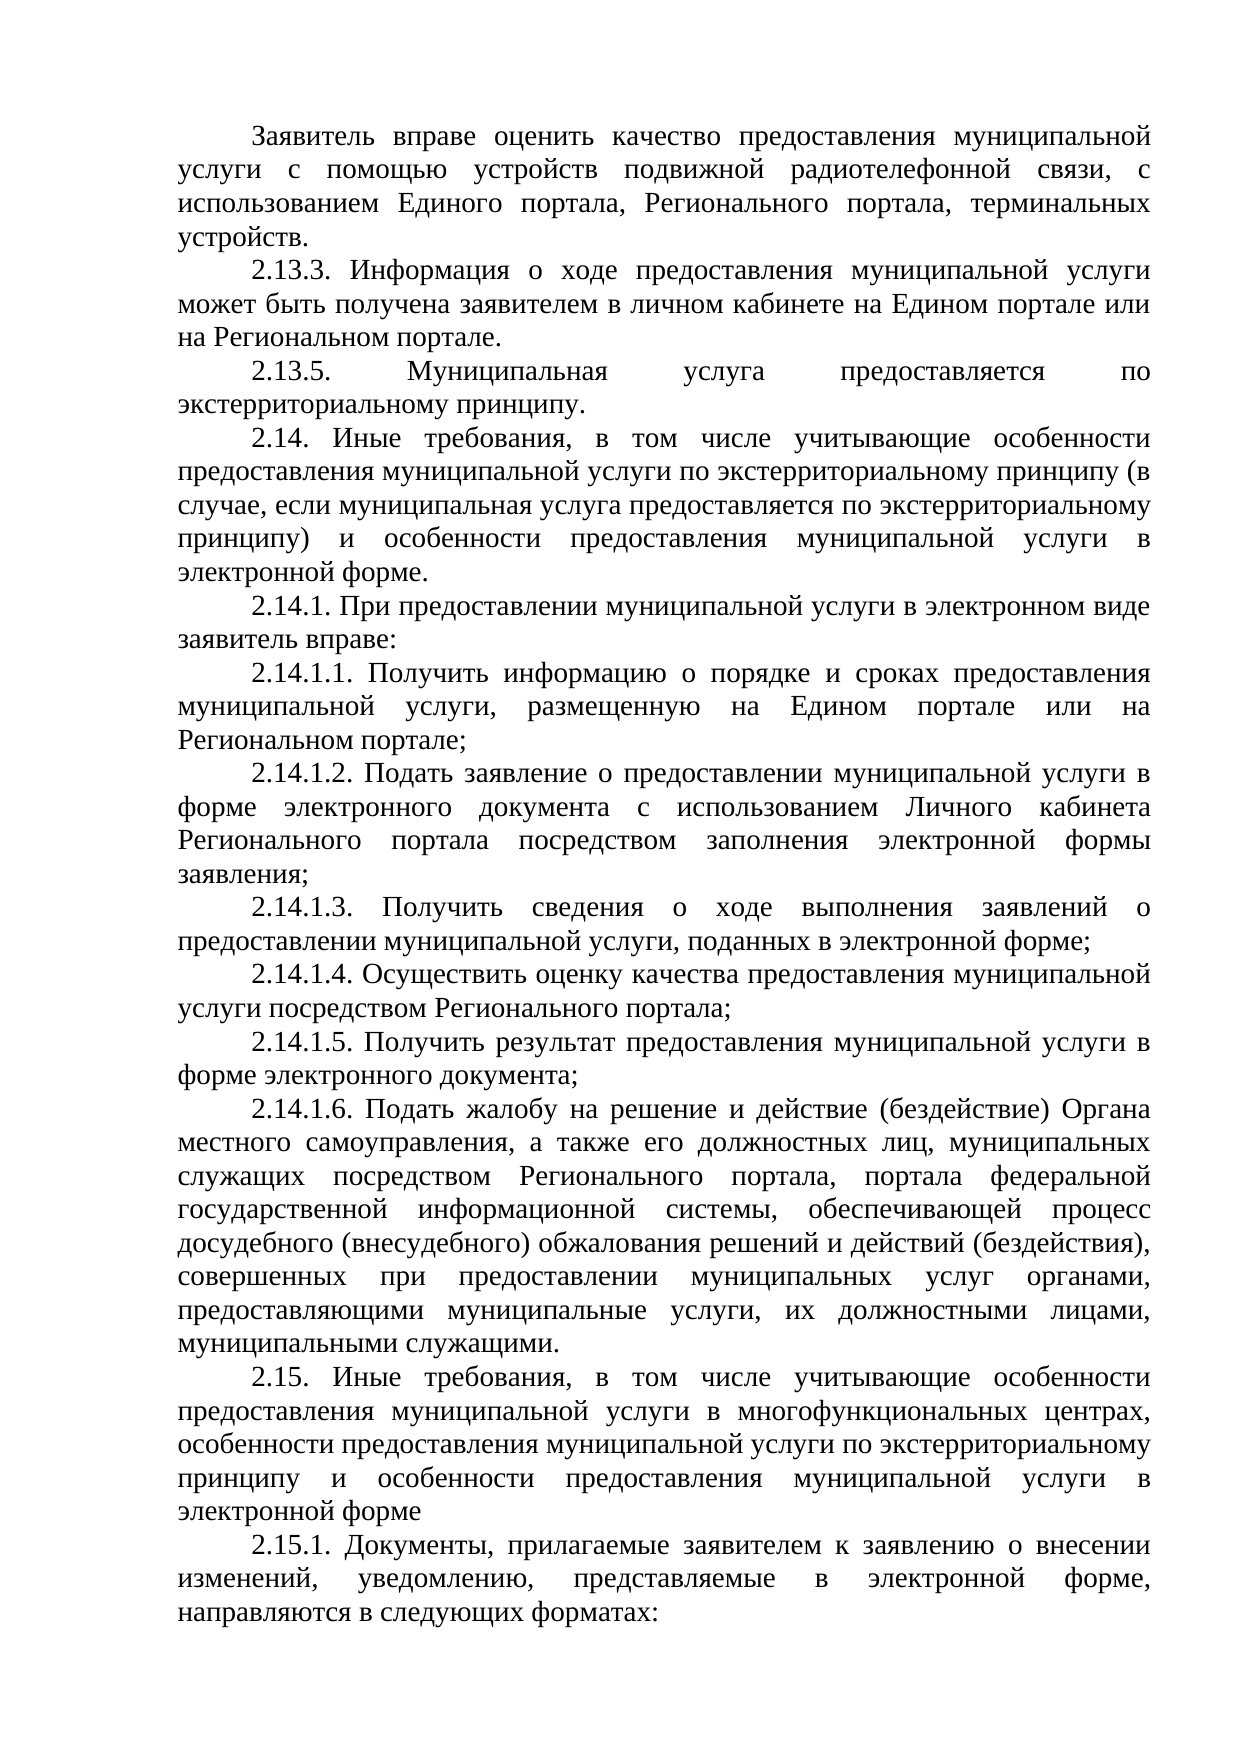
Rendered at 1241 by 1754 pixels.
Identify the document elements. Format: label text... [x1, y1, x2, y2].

text 2.14. Иные требования, в том числе учитывающие особенности предоставления муниципальной услуги по экстерриториальному принципу (в случае, если муниципальная услуга предоставляется по экстерриториальному принципу) и особенности предоставления муниципальной услуги в электронной форме. [177, 420, 1152, 588]
text 2.14.1.5. Получить результат предоставления муниципальной услуги в форме электронного документа; [177, 1024, 1152, 1091]
text 2.14.1.2. Подать заявление о предоставлении муниципальной услуги в форме электронного документа с использованием Личного кабинета Регионального портала посредством заполнения электронной формы заявления; [177, 755, 1152, 889]
text 2.15.1. Документы, прилагаемые заявителем к заявлению о внесении изменений, уведомлению, представляемые в электронной форме, направляются в следующих форматах: [177, 1527, 1152, 1627]
text 2.14.1.1. Получить информацию о порядке и сроках предоставления муниципальной услуги, размещенную на Едином портале или на Региональном портале; [177, 655, 1152, 755]
text 2.14.1.4. Осуществить оценку качества предоставления муниципальной услуги посредством Регионального портала; [177, 957, 1152, 1024]
text 2.14.1.6. Подать жалобу на решение и действие (бездействие) Органа местного самоуправления, а также его должностных лиц, муниципальных служащих посредством Регионального портала, портала федеральной государственной информационной системы, обеспечивающей процесс досудебного (внесудебного) обжалования решений и действий (бездействия), совершенных при предоставлении муниципальных услуг органами, предоставляющими муниципальные услуги, их должностными лицами, муниципальными служащими. [177, 1091, 1152, 1359]
text 2.14.1.3. Получить сведения о ходе выполнения заявлений о предоставлении муниципальной услуги, поданных в электронной форме; [177, 889, 1152, 957]
text Заявитель вправе оценить качество предоставления муниципальной услуги с помощью устройств подвижной радиотелефонной связи, с использованием Единого портала, Регионального портала, терминальных устройств. [177, 118, 1152, 252]
text 2.13.5. Муниципальная услуга предоставляется по экстерриториальному принципу. [177, 353, 1152, 420]
text 2.13.3. Информация о ходе предоставления муниципальной услуги может быть получена заявителем в личном кабинете на Едином портале или на Региональном портале. [177, 252, 1152, 353]
text 2.15. Иные требования, в том числе учитывающие особенности предоставления муниципальной услуги в многофункциональных центрах, особенности предоставления муниципальной услуги по экстерриториальному принципу и особенности предоставления муниципальной услуги в электронной форме [177, 1359, 1152, 1527]
text 2.14.1. При предоставлении муниципальной услуги в электронном виде заявитель вправе: [177, 588, 1152, 655]
